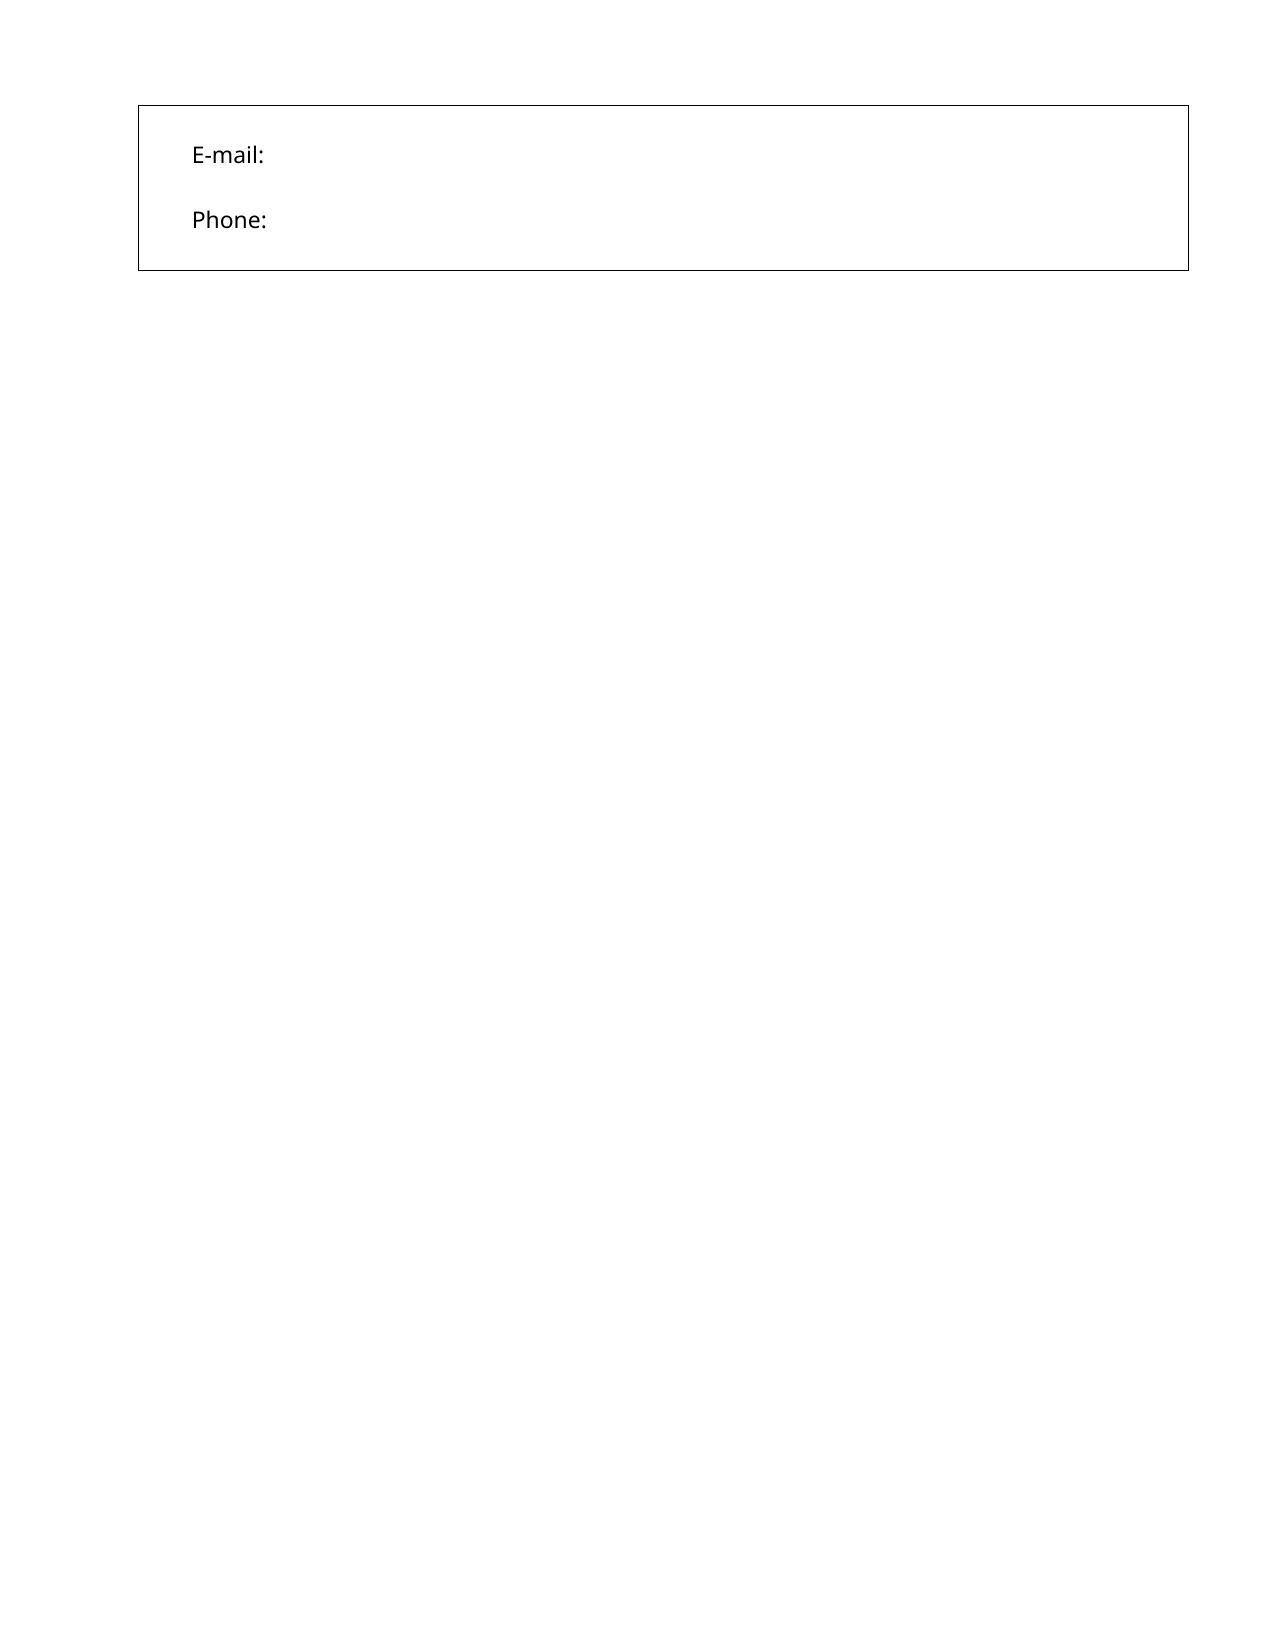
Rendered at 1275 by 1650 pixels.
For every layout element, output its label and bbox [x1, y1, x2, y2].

table_cell [139, 106, 1188, 270]
